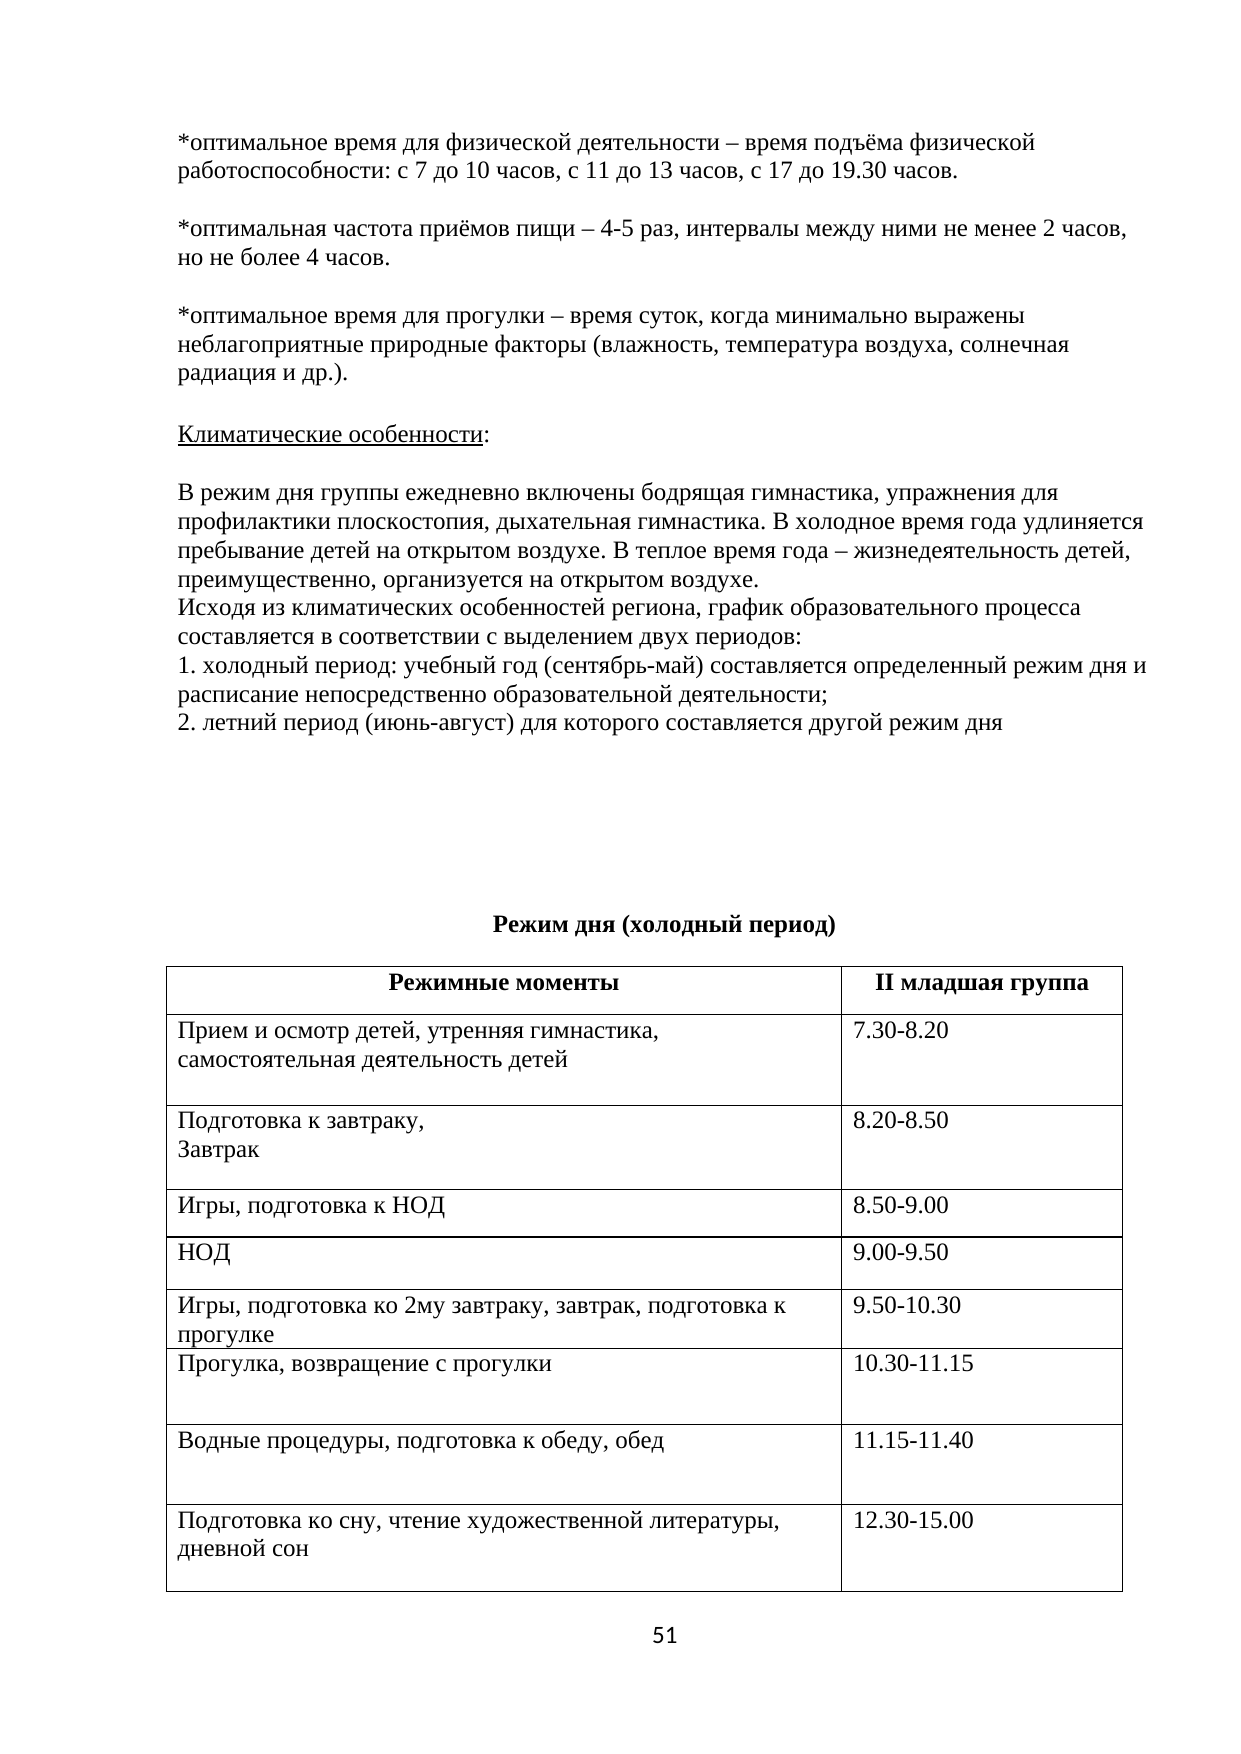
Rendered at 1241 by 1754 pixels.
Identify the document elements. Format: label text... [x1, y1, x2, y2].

text *оптимальная частота приёмов пищи – 4-5 раз, интервалы между ними не менее 2 часов, но не более 4 часов. [177, 213, 1152, 271]
table_cell Подготовка ко сну, чтение художественной литературы, дневной сон [167, 1505, 841, 1591]
table_cell 9.00-9.50 [842, 1238, 1122, 1289]
table_cell Прием и осмотр детей, утренняя гимнастика, самостоятельная деятельность детей [167, 1015, 841, 1104]
text 1. холодный период: учебный год (сентябрь-май) составляется определенный режим дня и расписание непосредственно образовательной деятельности; [177, 650, 1152, 707]
table_cell 8.20-8.50 [842, 1106, 1122, 1189]
table_cell Прогулка, возвращение с прогулки [167, 1349, 841, 1424]
text Режим дня (холодный период) [177, 909, 1152, 937]
table_cell Подготовка к завтраку, Завтрак [167, 1106, 841, 1189]
text 2. летний период (июнь-август) для которого составляется другой режим дня [177, 707, 1152, 736]
text Климатические особенности: [177, 415, 1152, 448]
table_cell Игры, подготовка ко 2му завтраку, завтрак, подготовка к прогулке [167, 1290, 841, 1347]
text *оптимальное время для физической деятельности – время подъёма физической работоспособности: с 7 до 10 часов, с 11 до 13 часов, с 17 до 19.30 часов. [177, 127, 1152, 184]
table_cell 8.50-9.00 [842, 1190, 1122, 1236]
text В режим дня группы ежедневно включены бодрящая гимнастика, упражнения для профилактики плоскостопия, дыхательная гимнастика. В холодное время года удлиняется пребывание детей на открытом воздухе. В теплое время года – жизнедеятельность детей, преимущественно, организуется на открытом воздухе. [177, 477, 1152, 592]
table_header II младшая группа [842, 967, 1122, 1014]
table_cell 11.15-11.40 [842, 1425, 1122, 1504]
table_cell 7.30-8.20 [842, 1015, 1122, 1104]
table_cell Водные процедуры, подготовка к обеду, обед [167, 1425, 841, 1504]
table_cell 12.30-15.00 [842, 1505, 1122, 1591]
table_cell 9.50-10.30 [842, 1290, 1122, 1347]
table_cell НОД [167, 1238, 841, 1289]
table_cell Игры, подготовка к НОД [167, 1190, 841, 1236]
table_header Режимные моменты [167, 967, 841, 1014]
table_cell 10.30-11.15 [842, 1349, 1122, 1424]
text Исходя из климатических особенностей региона, график образовательного процесса составляется в соответствии с выделением двух периодов: [177, 592, 1152, 650]
text *оптимальное время для прогулки – время суток, когда минимально выражены неблагоприятные природные факторы (влажность, температура воздуха, солнечная радиация и др.). [177, 300, 1152, 386]
